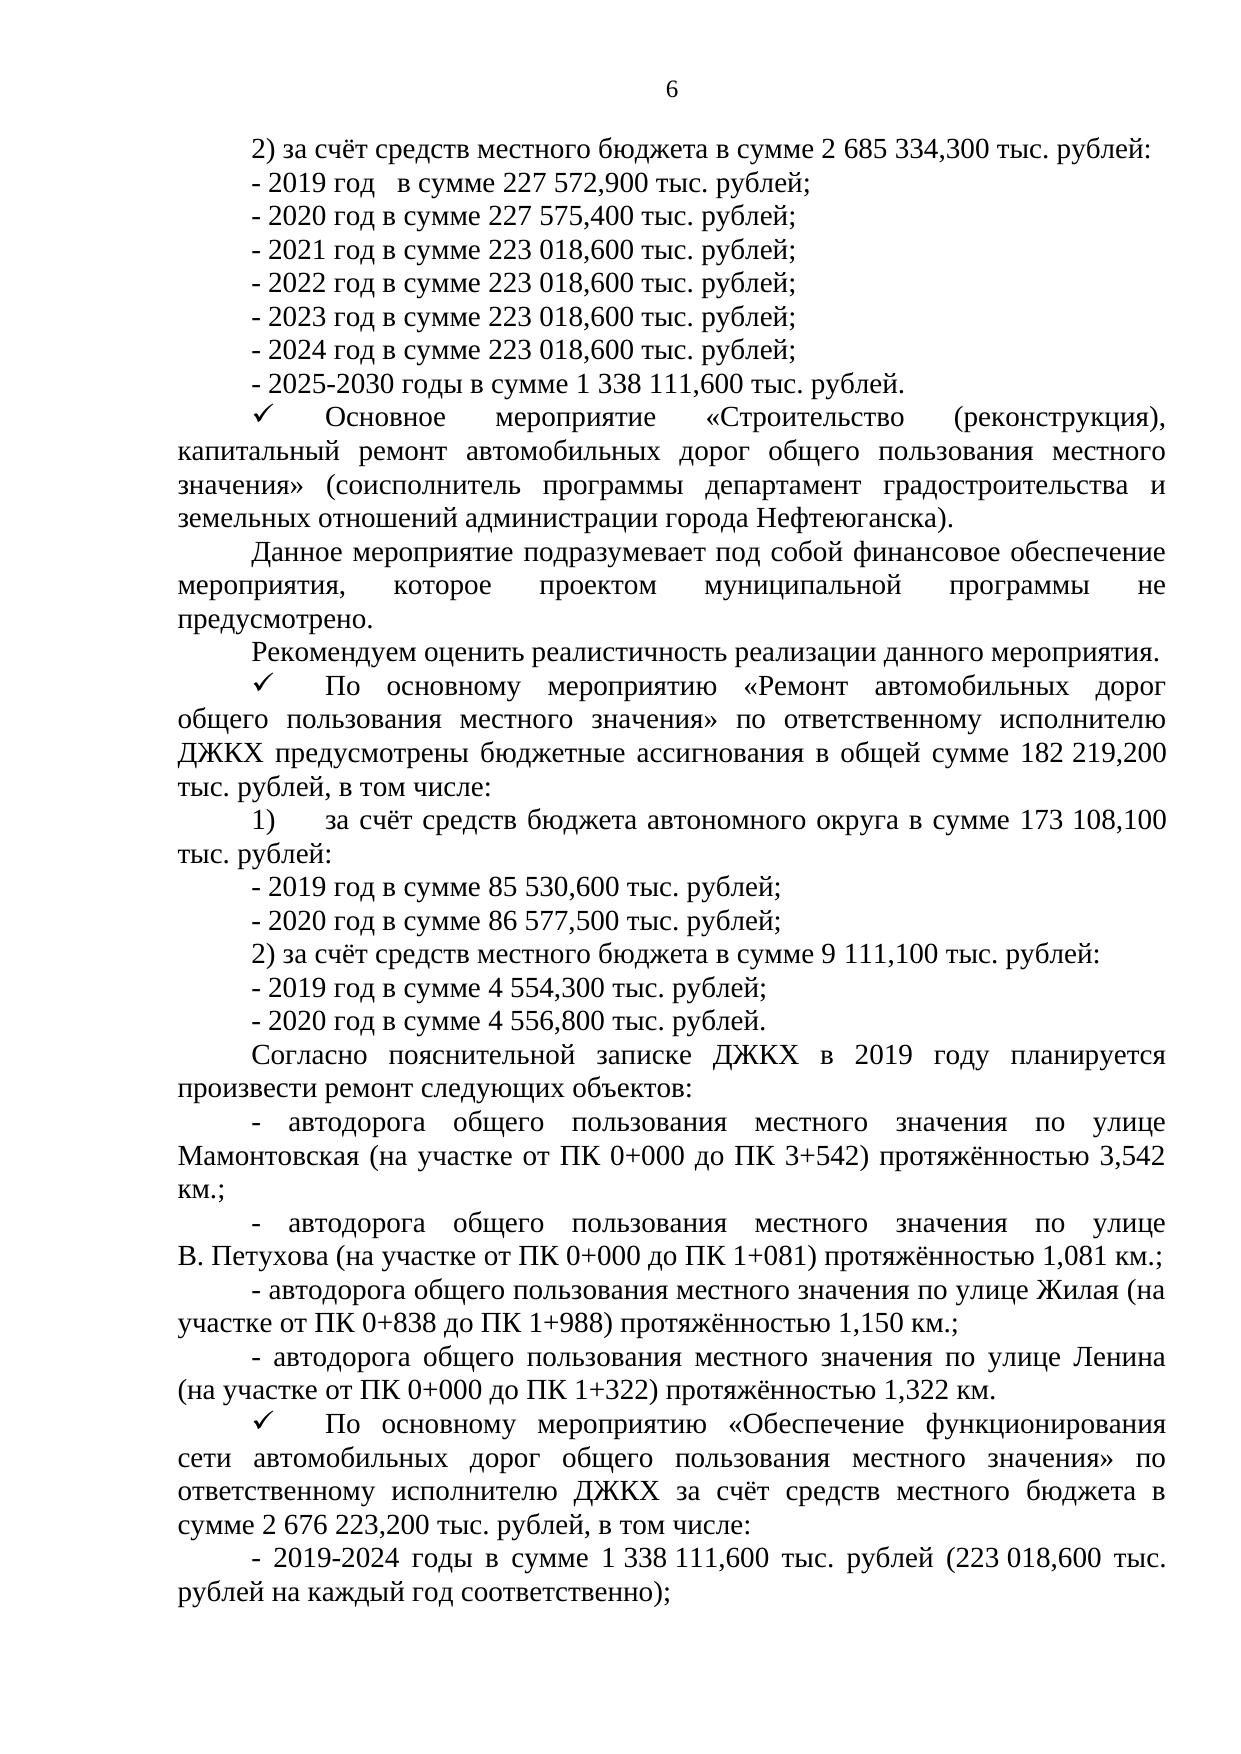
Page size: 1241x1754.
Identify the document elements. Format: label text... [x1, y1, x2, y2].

list - автодорога общего пользования местного значения по улице Ленина (на участке от ПК 0+000 до ПК 1+322) протяжённостью 1,322 км. [177, 1339, 1167, 1406]
text - 2025-2030 годы в сумме 1 338 111,600 тыс. рублей. [177, 366, 1167, 399]
list По основному мероприятию «Ремонт автомобильных дорог общего пользования местного значения» по ответственному исполнителю ДЖКХ предусмотрены бюджетные ассигнования в общей сумме 182 219,200 тыс. рублей, в том числе: [177, 668, 1167, 802]
list Рекомендуем оценить реалистичность реализации данного мероприятия. [177, 634, 1167, 668]
text - 2022 год в сумме 223 018,600 тыс. рублей; [177, 265, 1167, 299]
list - автодорога общего пользования местного значения по улице В. Петухова (на участке от ПК 0+000 до ПК 1+081) протяжённостью 1,081 км.; [177, 1205, 1167, 1272]
list - 2019 год в сумме 85 530,600 тыс. рублей; [177, 869, 1167, 903]
list - 2019-2024 годы в сумме 1 338 111,600 тыс. рублей (223 018,600 тыс. рублей на каждый год соответственно); [177, 1540, 1167, 1607]
list - автодорога общего пользования местного значения по улице Жилая (на участке от ПК 0+838 до ПК 1+988) протяжённостью 1,150 км.; [177, 1272, 1167, 1339]
text - 2021 год в сумме 223 018,600 тыс. рублей; [177, 232, 1167, 265]
list Согласно пояснительной записке ДЖКХ в 2019 году планируется произвести ремонт следующих объектов: [177, 1037, 1167, 1104]
text 2) за счёт средств местного бюджета в сумме 2 685 334,300 тыс. рублей: [177, 131, 1167, 165]
text - 2023 год в сумме 223 018,600 тыс. рублей; [177, 299, 1167, 332]
text - 2024 год в сумме 223 018,600 тыс. рублей; [177, 332, 1167, 366]
list - 2020 год в сумме 86 577,500 тыс. рублей; [177, 903, 1167, 936]
list По основному мероприятию «Обеспечение функционирования сети автомобильных дорог общего пользования местного значения» по ответственному исполнителю ДЖКХ за счёт средств местного бюджета в сумме 2 676 223,200 тыс. рублей, в том числе: [177, 1406, 1167, 1540]
text - 2020 год в сумме 227 575,400 тыс. рублей; [177, 198, 1167, 232]
list за счёт средств бюджета автономного округа в сумме 173 108,100 тыс. рублей: [177, 802, 1167, 869]
list - 2019 год в сумме 4 554,300 тыс. рублей; [177, 970, 1167, 1003]
text - 2019 год в сумме 227 572,900 тыс. рублей; [177, 165, 1167, 198]
list Данное мероприятие подразумевает под собой финансовое обеспечение мероприятия, которое проектом муниципальной программы не предусмотрено. [177, 534, 1167, 634]
list Основное мероприятие «Строительство (реконструкция), капитальный ремонт автомобильных дорог общего пользования местного значения» (соисполнитель программы департамент градостроительства и земельных отношений администрации города Нефтеюганска). [177, 399, 1167, 534]
list - 2020 год в сумме 4 556,800 тыс. рублей. [177, 1003, 1167, 1037]
list 2) за счёт средств местного бюджета в сумме 9 111,100 тыс. рублей: [177, 936, 1167, 970]
list - автодорога общего пользования местного значения по улице Мамонтовская (на участке от ПК 0+000 до ПК 3+542) протяжённостью 3,542 км.; [177, 1104, 1167, 1205]
